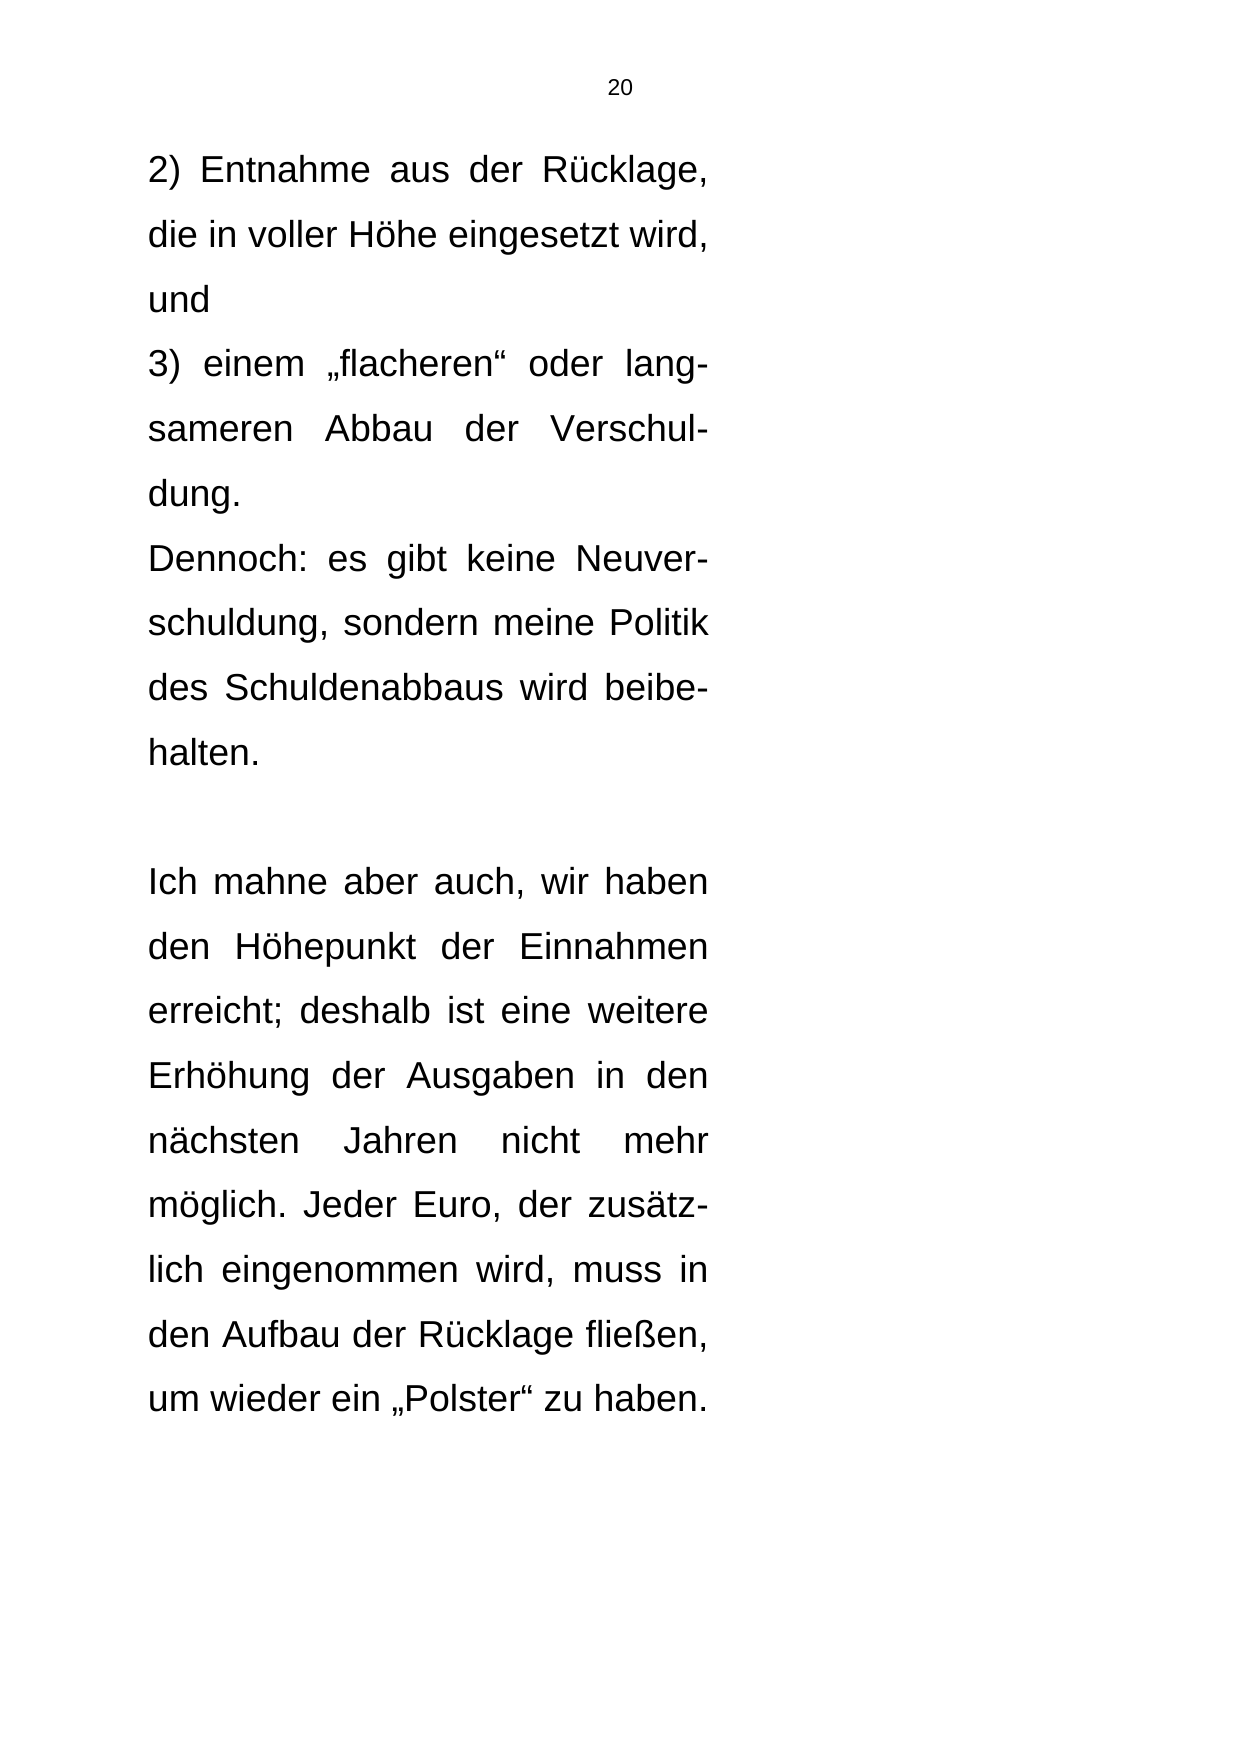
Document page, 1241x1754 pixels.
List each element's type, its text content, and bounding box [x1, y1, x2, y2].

text 2) Entnahme aus der Rücklage, die in voller Höhe eingesetzt wird, und [148, 148, 709, 320]
text 3) einem „flacheren“ oder langsameren Abbau der Verschuldung. [148, 342, 709, 514]
text Dennoch: es gibt keine Neuverschuldung, sondern meine Politik des Schuldenabbaus wird beibehalten. [148, 536, 709, 773]
text Ich mahne aber auch, wir haben den Höhepunkt der Einnahmen erreicht; deshalb ist eine weitere Erhöhung der Ausgaben in den nächsten Jahren nicht mehr möglich. Jeder Euro, der zusätzlich eingenommen wird, muss in den Aufbau der Rücklage fließen, um wieder ein „Polster“ zu haben. [148, 859, 709, 1420]
